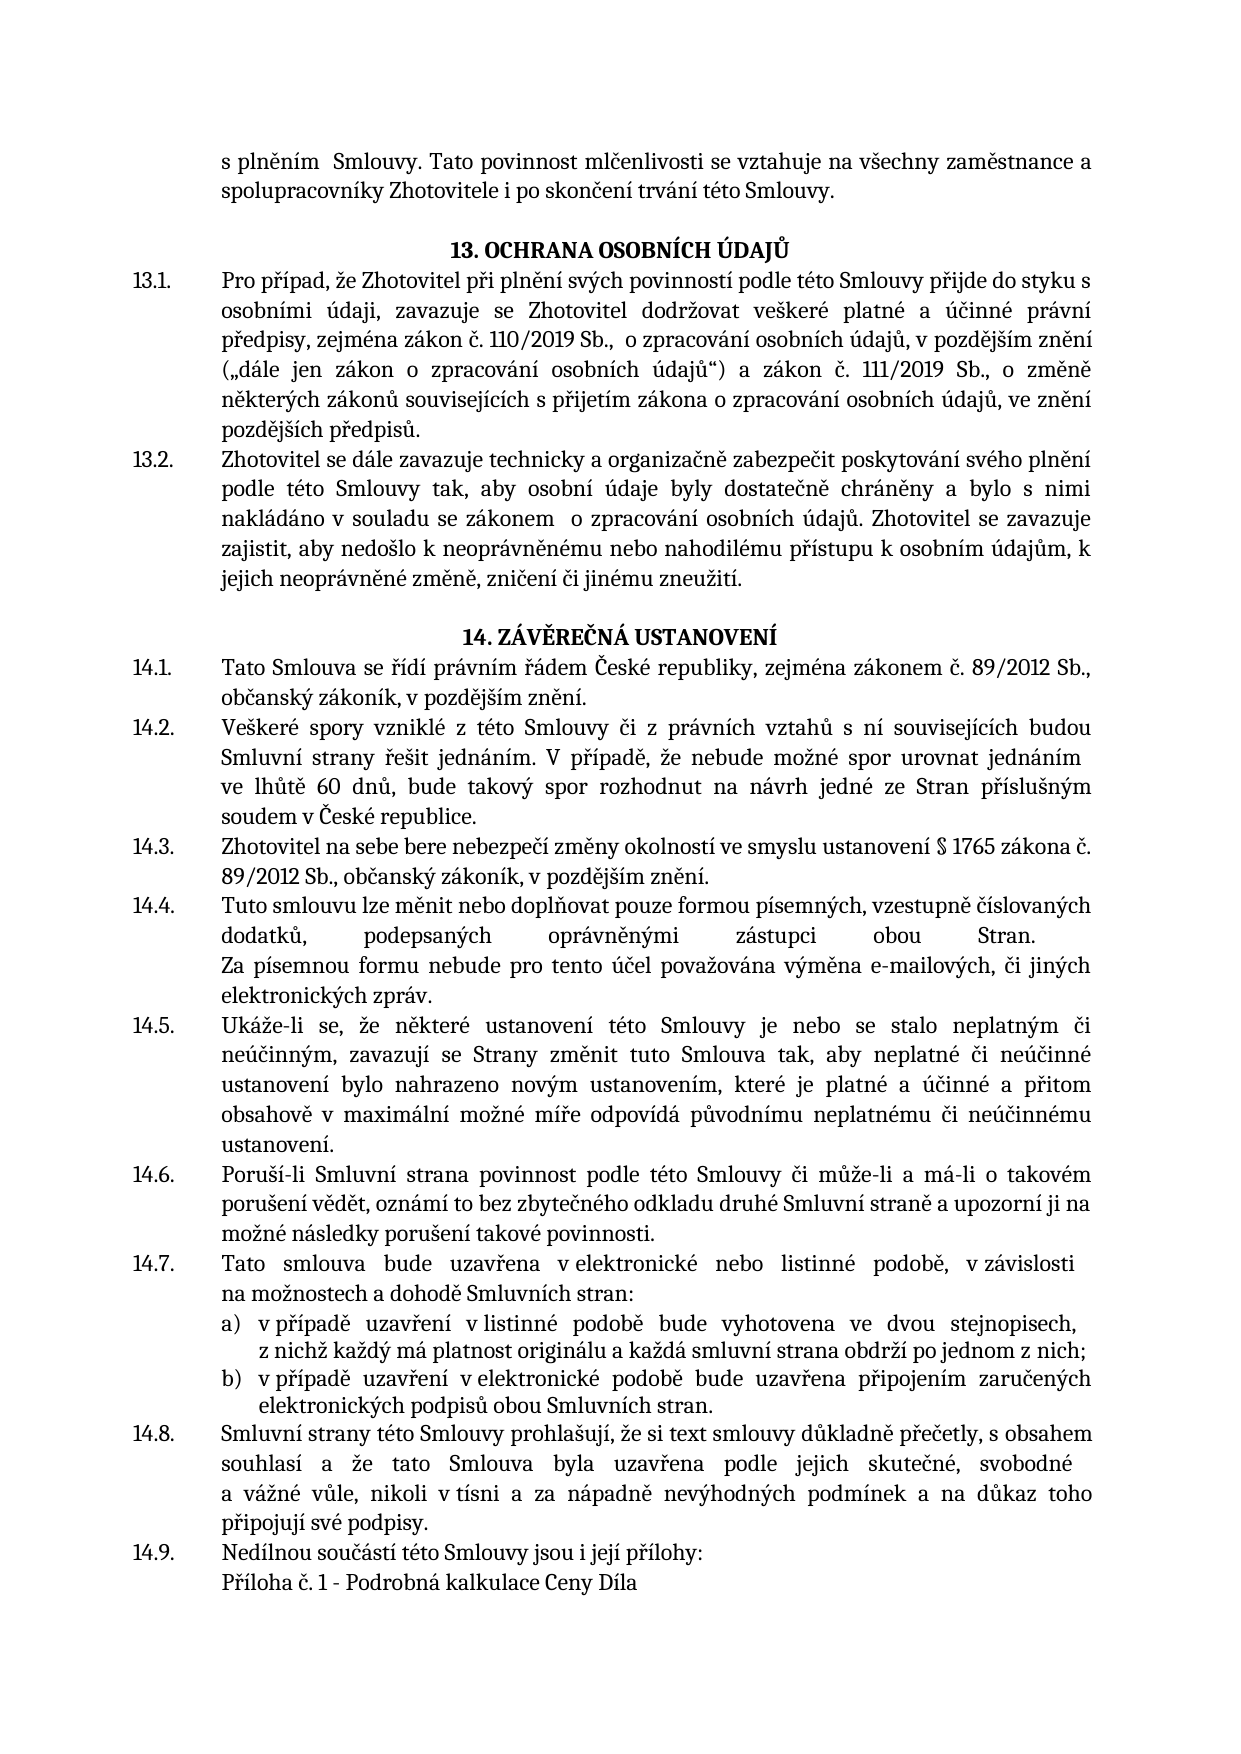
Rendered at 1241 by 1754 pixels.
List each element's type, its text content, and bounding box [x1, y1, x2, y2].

text 14.5. Ukáže-li se, že některé ustanovení této Smlouvy je nebo se stalo neplatným či neúčinným, zavazují se Strany změnit tuto Smlouva tak, aby neplatné či neúčinné ustanovení bylo nahrazeno novým ustanovením, které je platné a účinné a přitom obsahově v maximální možné míře odpovídá původnímu neplatnému či neúčinnému ustanovení. [133, 1012, 1093, 1158]
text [133, 148, 1093, 205]
text 14. ZÁVĚREČNÁ USTANOVENÍ [148, 624, 1093, 652]
text 14.3. Zhotovitel na sebe bere nebezpečí změny okolností ve smyslu ustanovení § 1765 zákona č. 89/2012 Sb., občanský zákoník, v pozdějším znění. [133, 833, 1093, 890]
text 14.2. Veškeré spory vzniklé z této Smlouvy či z právních vztahů s ní souvisejících budou Smluvní strany řešit jednáním. V případě, že nebude možné spor urovnat jednáním ve lhůtě 60 dnů, bude takový spor rozhodnut na návrh jedné ze Stran příslušným soudem v České republice. [133, 714, 1093, 831]
text 13.1. Pro případ, že Zhotovitel při plnění svých povinností podle této Smlouvy přijde do styku s osobními údaji, zavazuje se Zhotovitel dodržovat veškeré platné a účinné právní předpisy, zejména zákon č. 110/2019 Sb., o zpracování osobních údajů, v pozdějším znění („dále jen zákon o zpracování osobních údajů“) a zákon č. 111/2019 Sb., o změně některých zákonů souvisejících s přijetím zákona o zpracování osobních údajů, ve znění pozdějších předpisů. [133, 267, 1093, 443]
text 14.9. Nedílnou součástí této Smlouvy jsou i její přílohy: [133, 1539, 1093, 1567]
list v případě uzavření v elektronické podobě bude uzavřena připojením zaručených elektronických podpisů obou Smluvních stran. [221, 1365, 1093, 1420]
list v případě uzavření v listinné podobě bude vyhotovena ve dvou stejnopisech, z nichž každý má platnost originálu a každá smluvní strana obdrží po jednom z nich; [221, 1309, 1093, 1365]
text 14.4. Tuto smlouvu lze měnit nebo doplňovat pouze formou písemných, vzestupně číslovaných dodatků, podepsaných oprávněnými zástupci obou Stran. Za písemnou formu nebude pro tento účel považována výměna e-mailových, či jiných elektronických zpráv. [133, 892, 1093, 1009]
text 14.8. Smluvní strany této Smlouvy prohlašují, že si text smlouvy důkladně přečetly, s obsahem souhlasí a že tato Smlouva byla uzavřena podle jejich skutečné, svobodné a vážné vůle, nikoli v tísni a za nápadně nevýhodných podmínek a na důkaz toho připojují své podpisy. [133, 1420, 1093, 1537]
text 14.7. Tato smlouva bude uzavřena v elektronické nebo listinné podobě, v závislosti na možnostech a dohodě Smluvních stran: [133, 1250, 1093, 1307]
text 13.2. Zhotovitel se dále zavazuje technicky a organizačně zabezpečit poskytování svého plnění podle této Smlouvy tak, aby osobní údaje byly dostatečně chráněny a bylo s nimi nakládáno v souladu se zákonem o zpracování osobních údajů. Zhotovitel se zavazuje zajistit, aby nedošlo k neoprávněnému nebo nahodilému přístupu k osobním údajům, k jejich neoprávněné změně, zničení či jinému zneužití. [133, 446, 1093, 592]
text 13. OCHRANA OSOBNÍCH ÚDAJŮ [148, 237, 1093, 264]
text Příloha č. 1 - Podrobná kalkulace Ceny Díla [207, 1569, 1093, 1596]
text 14.6. Poruší-li Smluvní strana povinnost podle této Smlouvy či může-li a má-li o takovém porušení vědět, oznámí to bez zbytečného odkladu druhé Smluvní straně a upozorní ji na možné následky porušení takové povinnosti. [133, 1161, 1093, 1248]
text 14.1. Tato Smlouva se řídí právním řádem České republiky, zejména zákonem č. 89/2012 Sb., občanský zákoník, v pozdějším znění. [133, 654, 1093, 711]
